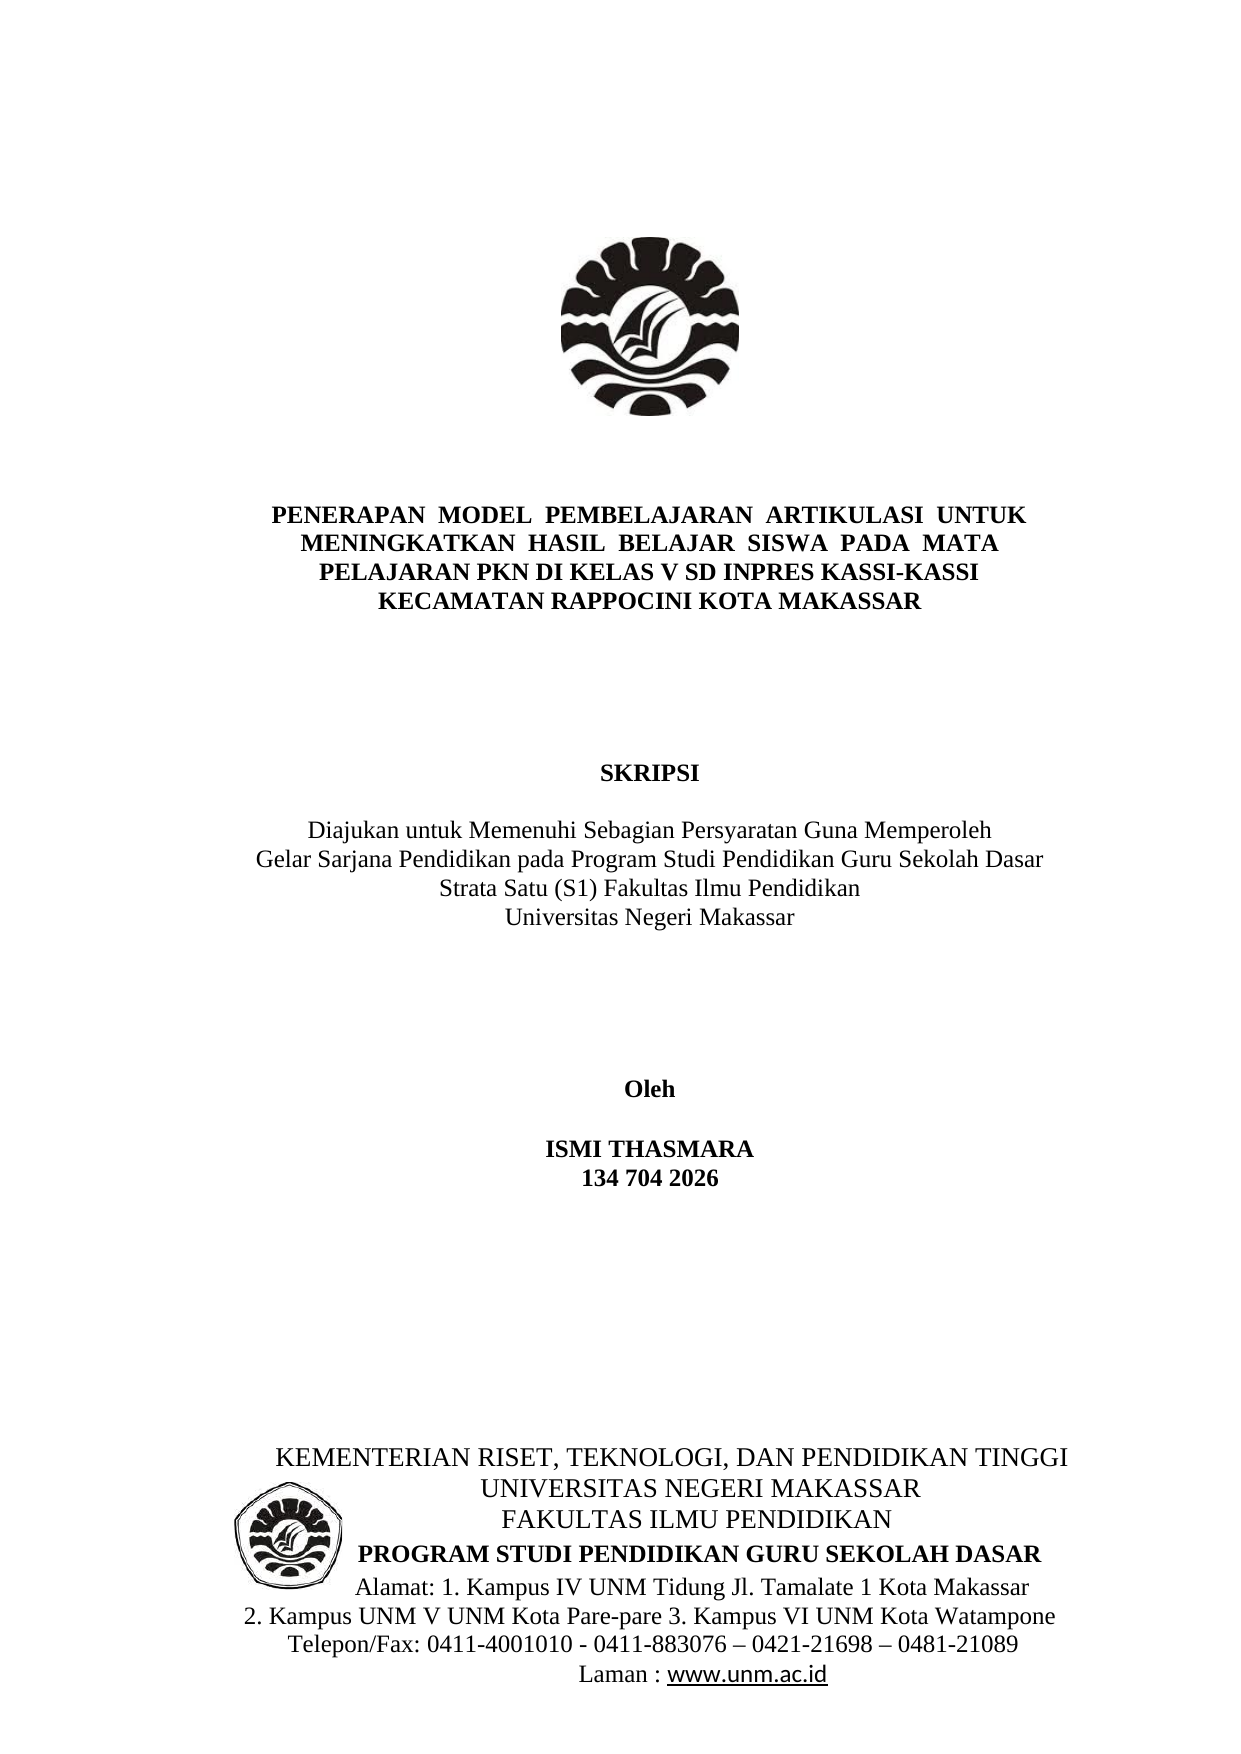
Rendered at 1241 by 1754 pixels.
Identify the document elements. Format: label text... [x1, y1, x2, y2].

text Diajukan untuk Memenuhi Sebagian Persyaratan Guna Memperoleh [236, 815, 1063, 844]
text ISMI THASMARA [236, 1134, 1063, 1163]
text PELAJARAN PKN DI KELAS V SD INPRES KASSI-KASSI KECAMATAN RAPPOCINI KOTA MAKASSAR [235, 557, 1063, 615]
text Universitas Negeri Makassar [236, 902, 1063, 930]
picture [561, 237, 739, 416]
text 134 704 2026 [236, 1163, 1063, 1191]
text Gelar Sarjana Pendidikan pada Program Studi Pendidikan Guru Sekolah Dasar [236, 844, 1063, 873]
picture [234, 1482, 343, 1590]
text Strata Satu (S1) Fakultas Ilmu Pendidikan [236, 873, 1063, 902]
text PENERAPAN MODEL PEMBELAJARAN ARTIKULASI UNTUK MENINGKATKAN HASIL BELAJAR SISWA PADA MATA [235, 500, 1063, 557]
text SKRIPSI [236, 758, 1063, 787]
text Oleh [236, 1074, 1063, 1103]
